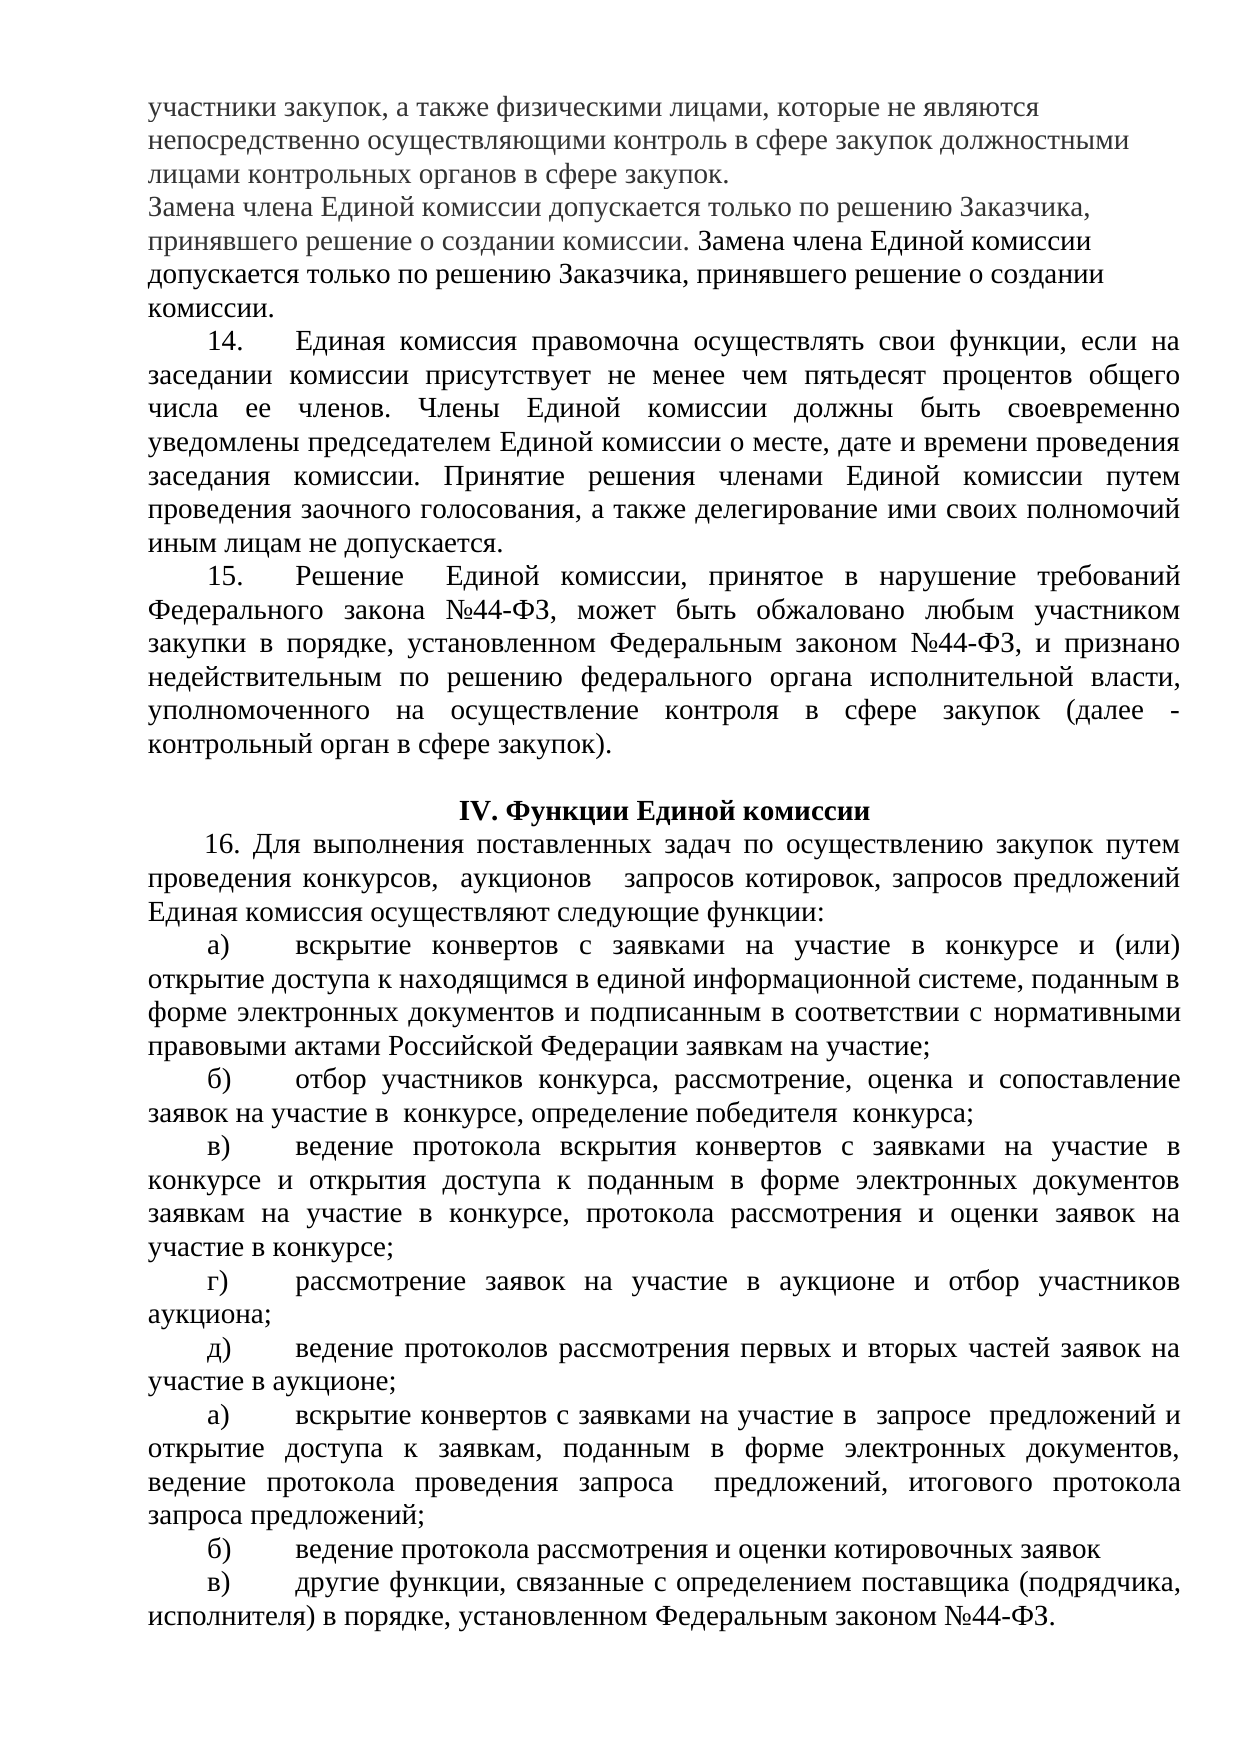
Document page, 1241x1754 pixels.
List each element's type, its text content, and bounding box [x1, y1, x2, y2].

list Решение Единой комиссии, принятое в нарушение требований Федерального закона №44-ФЗ, может быть обжаловано любым участником закупки в порядке, установленном Федеральным законом №44-ФЗ, и признано недействительным по решению федерального органа исполнительной власти, уполномоченного на осуществление контроля в сфере закупок (далее - контрольный орган в сфере закупок). [148, 558, 1181, 759]
list ведение протокола рассмотрения и оценки котировочных заявок [148, 1531, 1181, 1564]
list вскрытие конвертов с заявками на участие в запросе предложений и открытие доступа к заявкам, поданным в форме электронных документов, ведение протокола проведения запроса предложений, итогового протокола запроса предложений; [148, 1397, 1181, 1531]
text IV. Функции Единой комиссии [148, 793, 1181, 827]
list ведение протокола вскрытия конвертов с заявками на участие в конкурсе и открытия доступа к поданным в форме электронных документов заявкам на участие в конкурсе, протокола рассмотрения и оценки заявок на участие в конкурсе; [148, 1128, 1181, 1263]
list отбор участников конкурса, рассмотрение, оценка и сопоставление заявок на участие в конкурсе, определение победителя конкурса; [148, 1061, 1181, 1128]
list другие функции, связанные с определением поставщика (подрядчика, исполнителя) в порядке, установленном Федеральным законом №44-ФЗ. [148, 1564, 1181, 1632]
list Единая комиссия правомочна осуществлять свои функции, если на заседании комиссии присутствует не менее чем пятьдесят процентов общего числа ее членов. Члены Единой комиссии должны быть своевременно уведомлены председателем Единой комиссии о месте, дате и времени проведения заседания комиссии. Принятие решения членами Единой комиссии путем проведения заочного голосования, а также делегирование ими своих полномочий иным лицам не допускается. [148, 323, 1181, 558]
list вскрытие конвертов с заявками на участие в конкурсе и (или) открытие доступа к находящимся в единой информационной системе, поданным в форме электронных документов и подписанным в соответствии с нормативными правовыми актами Российской Федерации заявкам на участие; [148, 927, 1181, 1061]
list рассмотрение заявок на участие в аукционе и отбор участников аукциона; [148, 1263, 1181, 1330]
text 16. Для выполнения поставленных задач по осуществлению закупок путем проведения конкурсов, аукционов запросов котировок, запросов предложений Единая комиссия осуществляют следующие функции: [148, 827, 1181, 927]
list ведение протоколов рассмотрения первых и вторых частей заявок на участие в аукционе; [148, 1330, 1181, 1397]
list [148, 89, 1181, 323]
